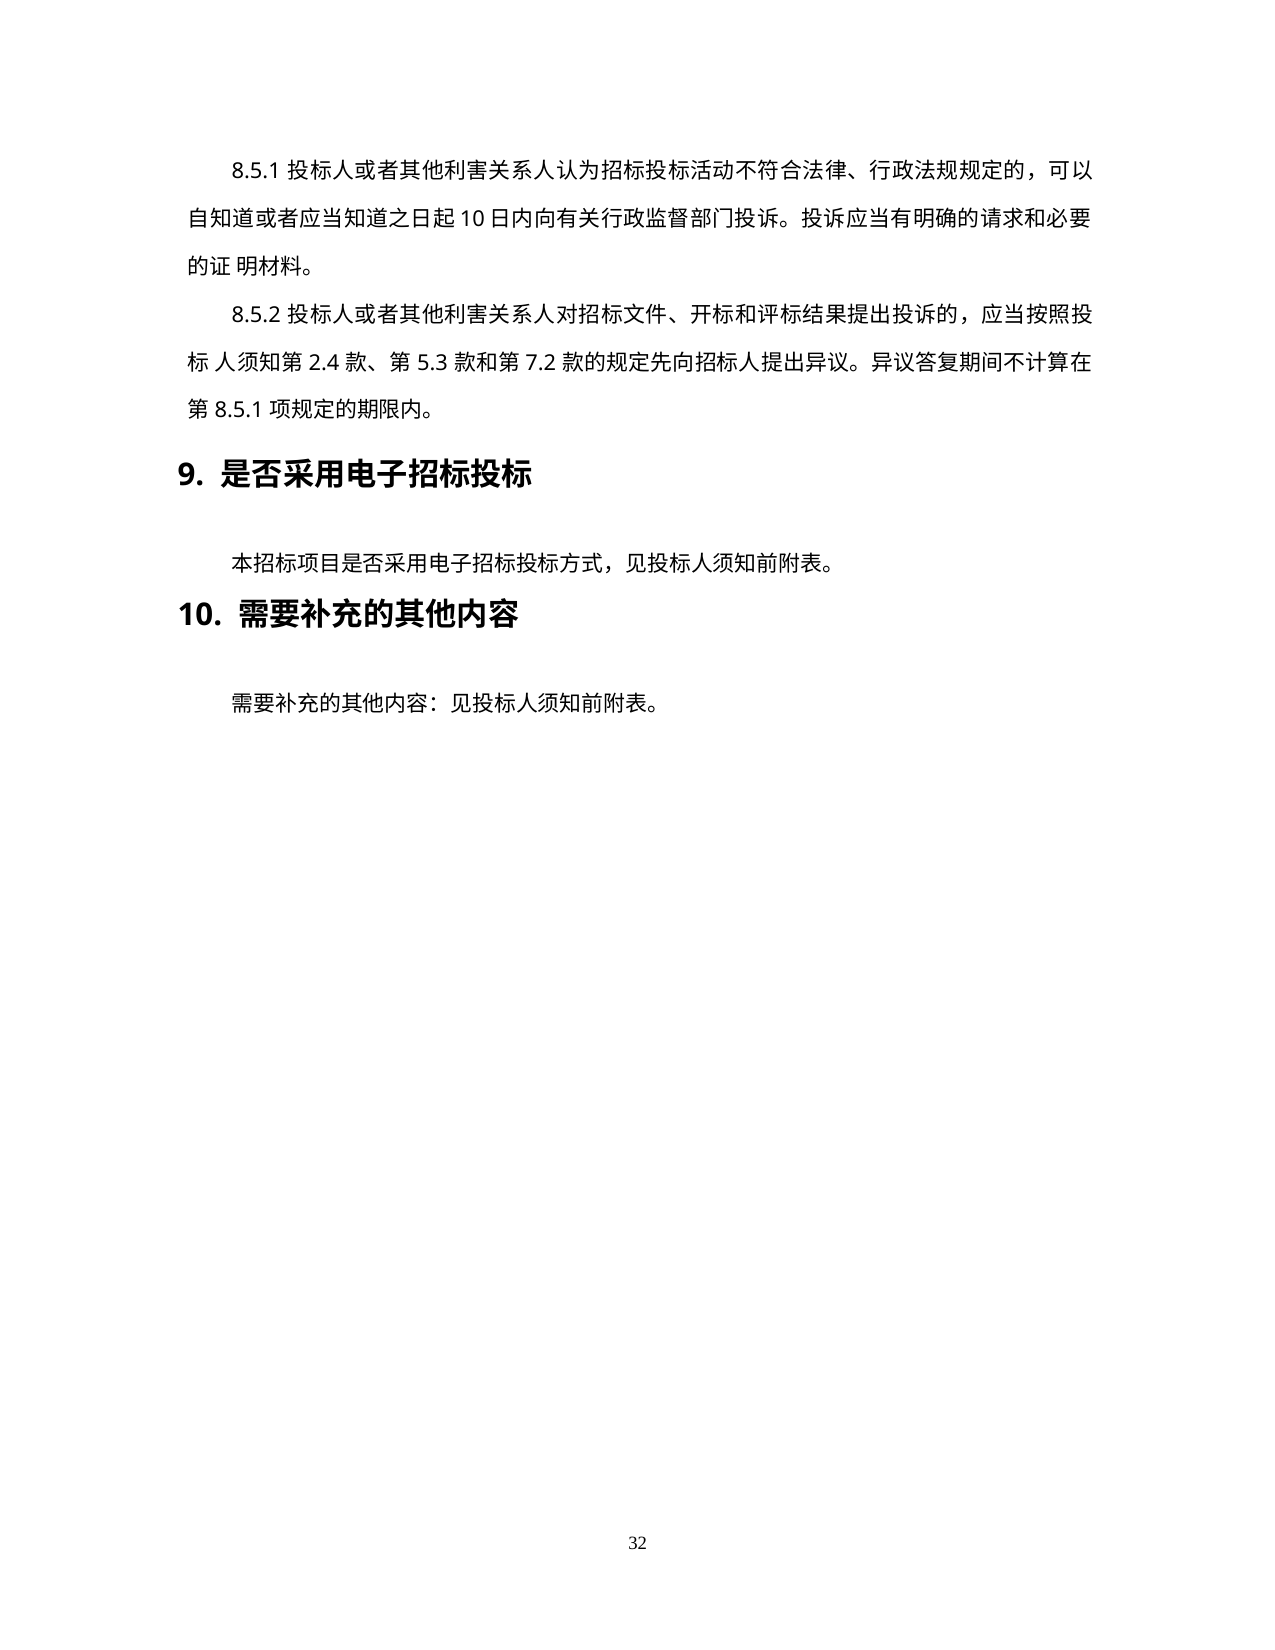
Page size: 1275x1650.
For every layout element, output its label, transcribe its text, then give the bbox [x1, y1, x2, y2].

text 8.5.1 投标人或者其他利害关系人认为招标投标活动不符合法律、行政法规规定的，可以自知道或者应当知道之日起10日内向有关行政监督部门投诉。投诉应当有明确的请求和必要的证 明材料。 [188, 153, 1093, 280]
text 需要补充的其他内容：见投标人须知前附表。 [231, 686, 1100, 718]
subtitle 10. 需要补充的其他内容 [177, 592, 1098, 635]
subtitle 9. 是否采用电子招标投标 [177, 452, 1098, 494]
text 8.5.2 投标人或者其他利害关系人对招标文件、开标和评标结果提出投诉的，应当按照投标 人须知第 2.4 款、第 5.3 款和第 7.2 款的规定先向招标人提出异议。异议答复期间不计算在第 8.5.1 项规定的期限内。 [188, 297, 1093, 424]
text 本招标项目是否采用电子招标投标方式，见投标人须知前附表。 [231, 546, 1100, 577]
